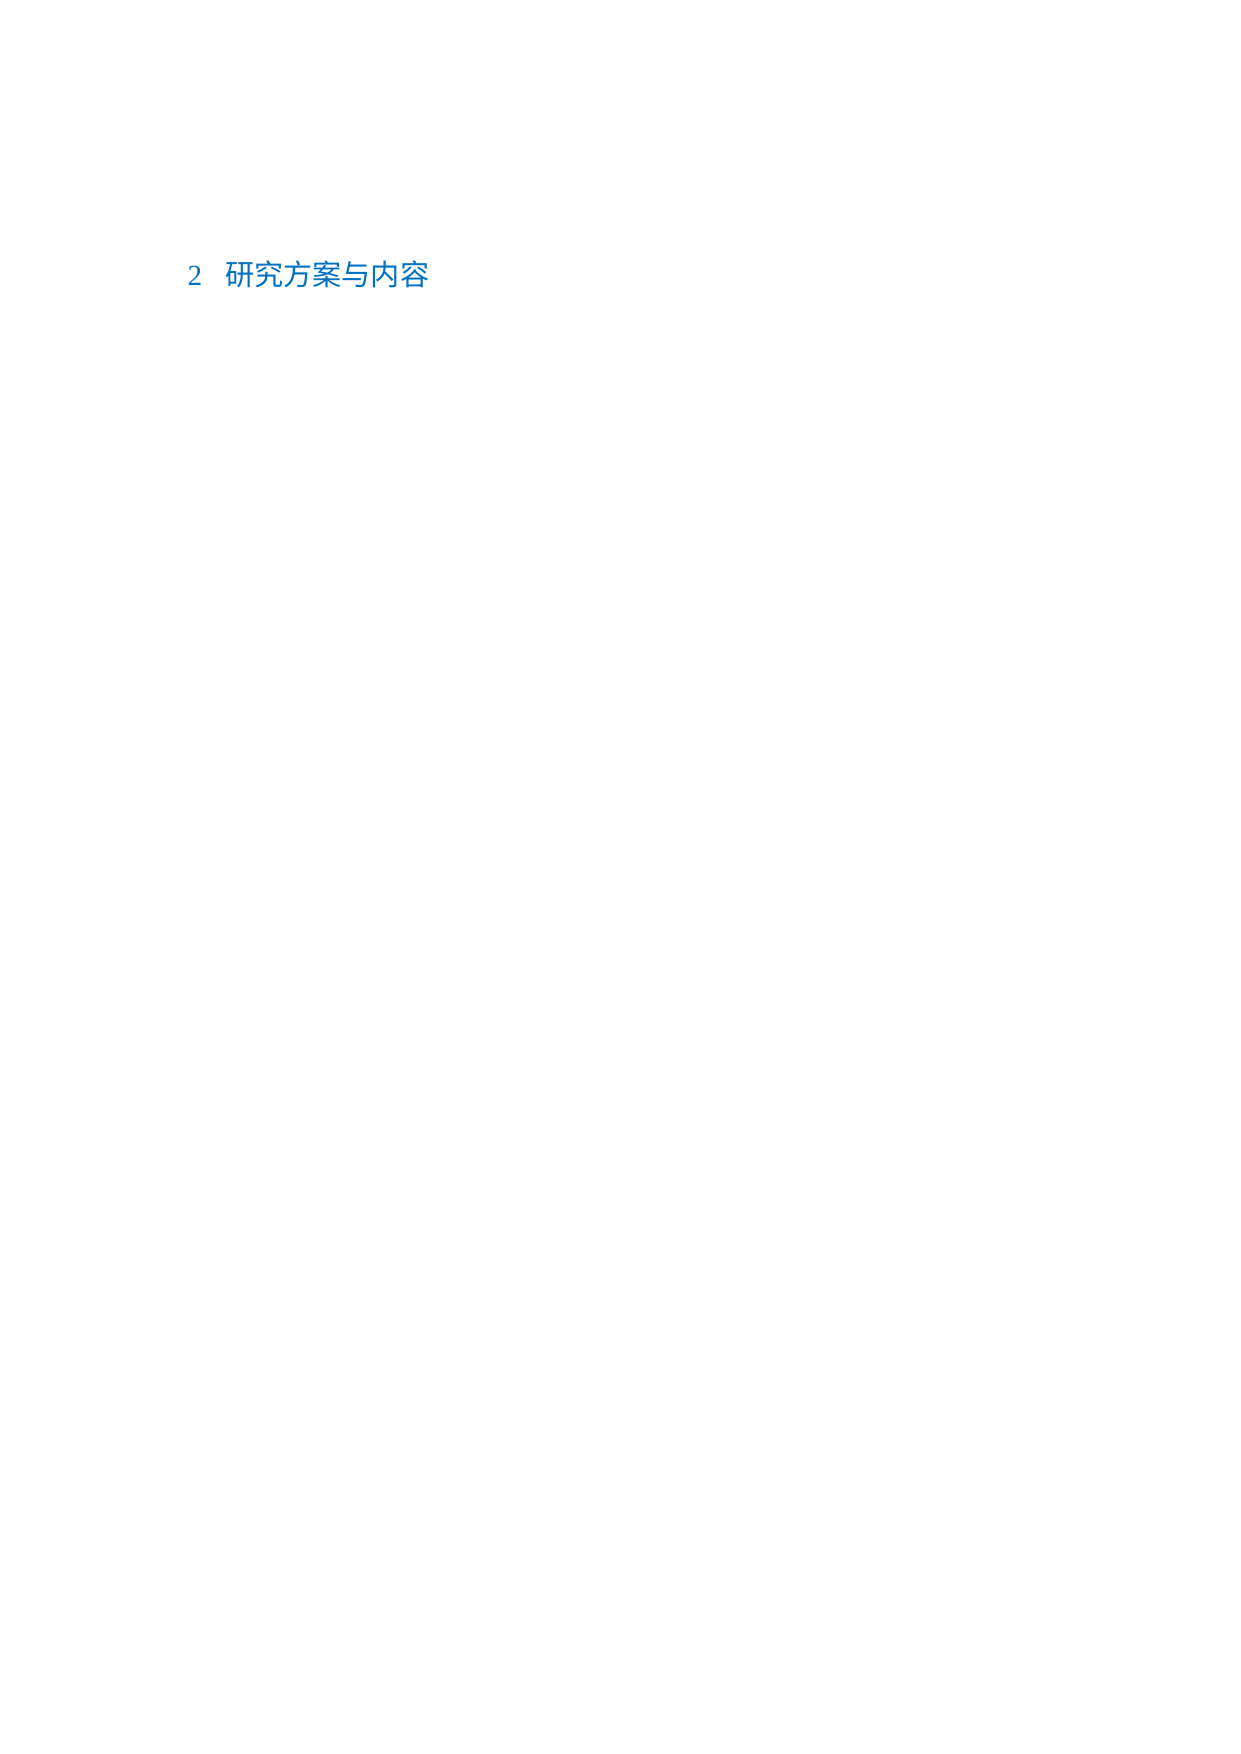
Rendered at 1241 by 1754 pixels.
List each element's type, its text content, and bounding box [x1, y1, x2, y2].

list 研究方案与内容 [187, 232, 1053, 312]
